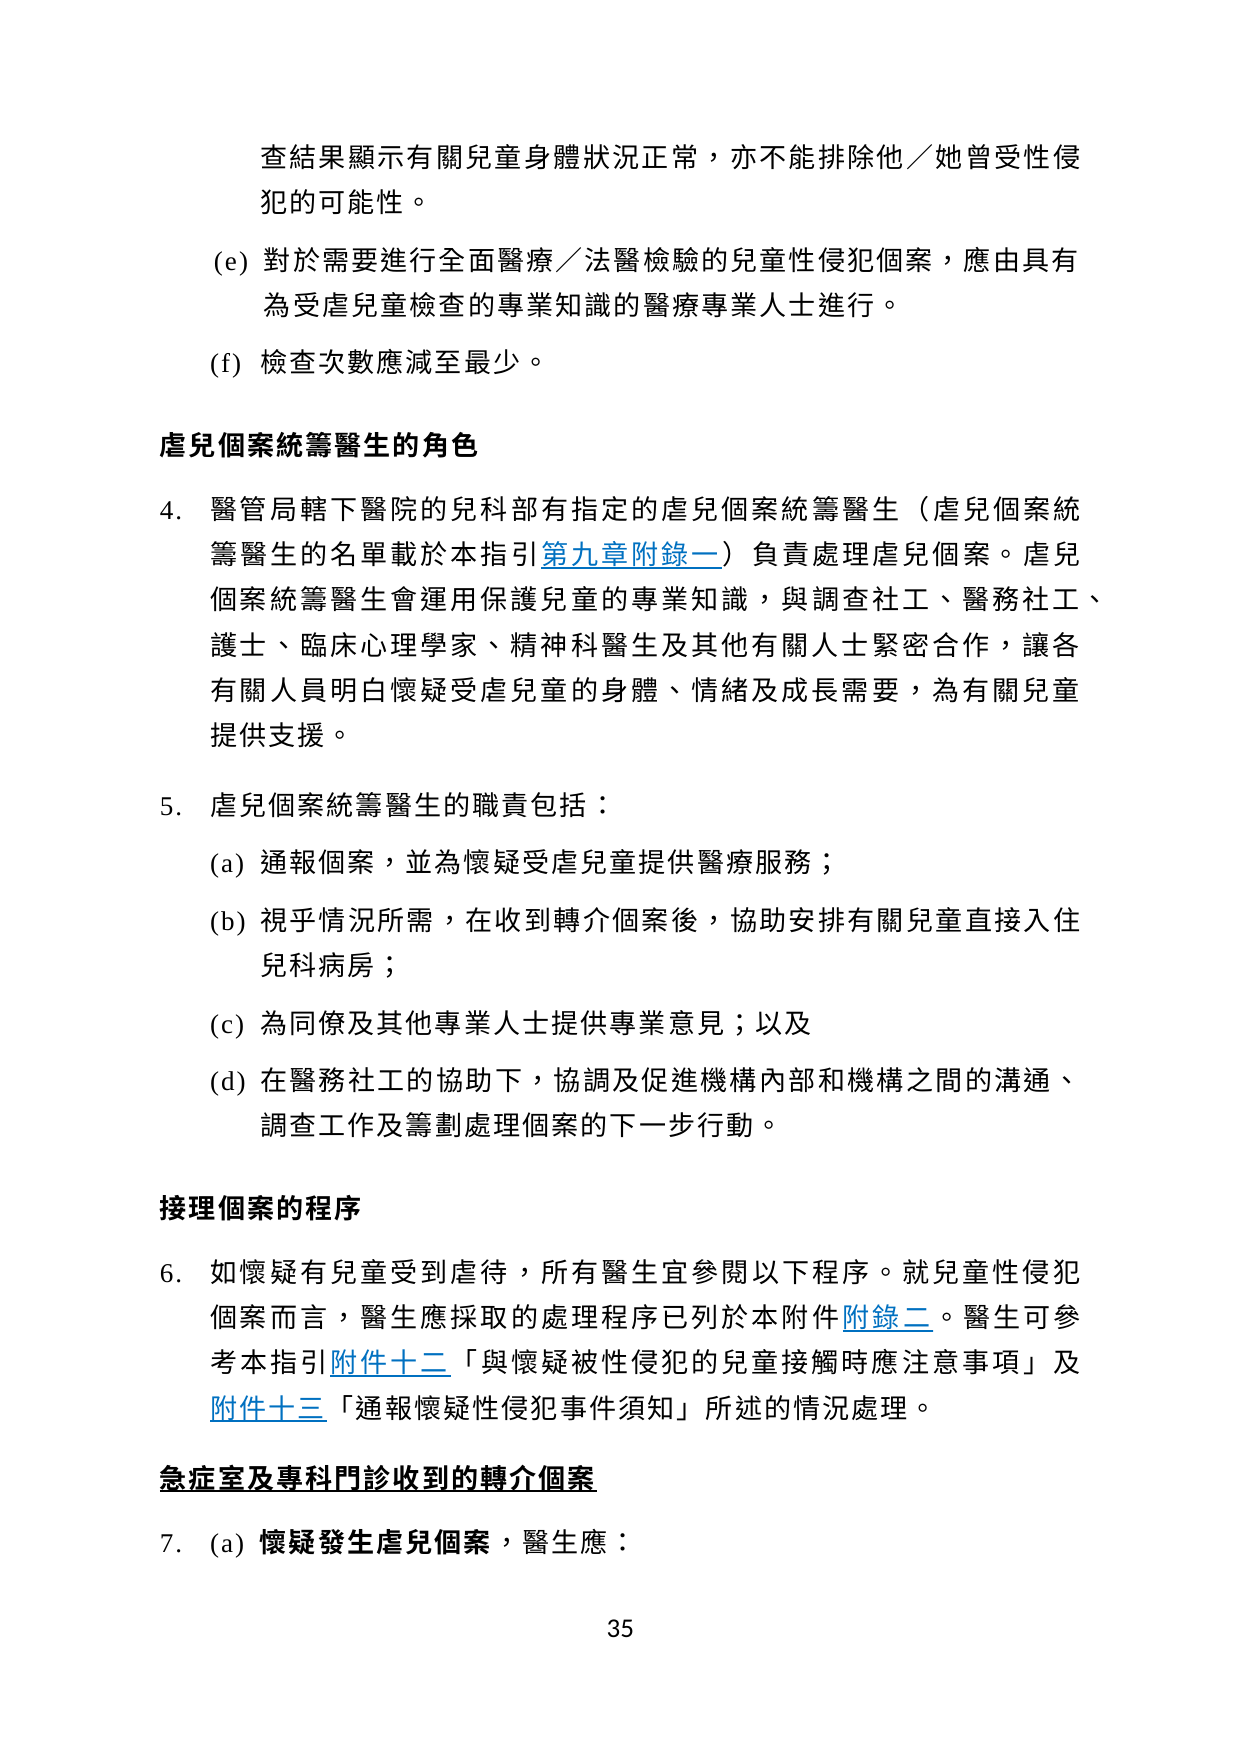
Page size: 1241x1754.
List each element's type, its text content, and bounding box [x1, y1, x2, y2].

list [210, 136, 1081, 220]
list 對於需要進行全面醫療／法醫檢驗的兒童性侵犯個案，應由具有為受虐兒童檢查的專業知識的醫療專業人士進行。 [214, 238, 1081, 323]
list 醫管局轄下醫院的兒科部有指定的虐兒個案統籌醫生（虐兒個案統籌醫生的名單載於本指引第九章附錄一）負責處理虐兒個案。虐兒個案統籌醫生會運用保護兒童的專業知識，與調查社工、醫務社工、護士、臨床心理學家、精神科醫生及其他有關人士緊密合作，讓各有關人員明白懷疑受虐兒童的身體、情緒及成長需要，為有關兒童提供支援。 [159, 488, 1081, 753]
text 接理個案的程序 [159, 1187, 1081, 1226]
list 在醫務社工的協助下，協調及促進機構內部和機構之間的溝通、調查工作及籌劃處理個案的下一步行動。 [210, 1059, 1081, 1144]
text 虐兒個案統籌醫生的角色 [159, 424, 1081, 463]
list 為同僚及其他專業人士提供專業意見；以及 [210, 1002, 1081, 1041]
list 通報個案，並為懷疑受虐兒童提供醫療服務； [210, 841, 1081, 881]
list 虐兒個案統籌醫生的職責包括： [159, 784, 1081, 823]
list 檢查次數應減至最少。 [210, 341, 1081, 381]
list 如懷疑有兒童受到虐待，所有醫生宜參閱以下程序。就兒童性侵犯個案而言，醫生應採取的處理程序已列於本附件附錄二。醫生可參考本指引附件十二「與懷疑被性侵犯的兒童接觸時應注意事項」及附件十三「通報懷疑性侵犯事件須知」所述的情況處理。 [159, 1251, 1081, 1426]
list (a) 懷疑發生虐兒個案，醫生應： [159, 1521, 1081, 1560]
list 視乎情況所需，在收到轉介個案後，協助安排有關兒童直接入住兒科病房； [210, 899, 1081, 983]
text 急症室及專科門診收到的轉介個案 [159, 1457, 1081, 1496]
